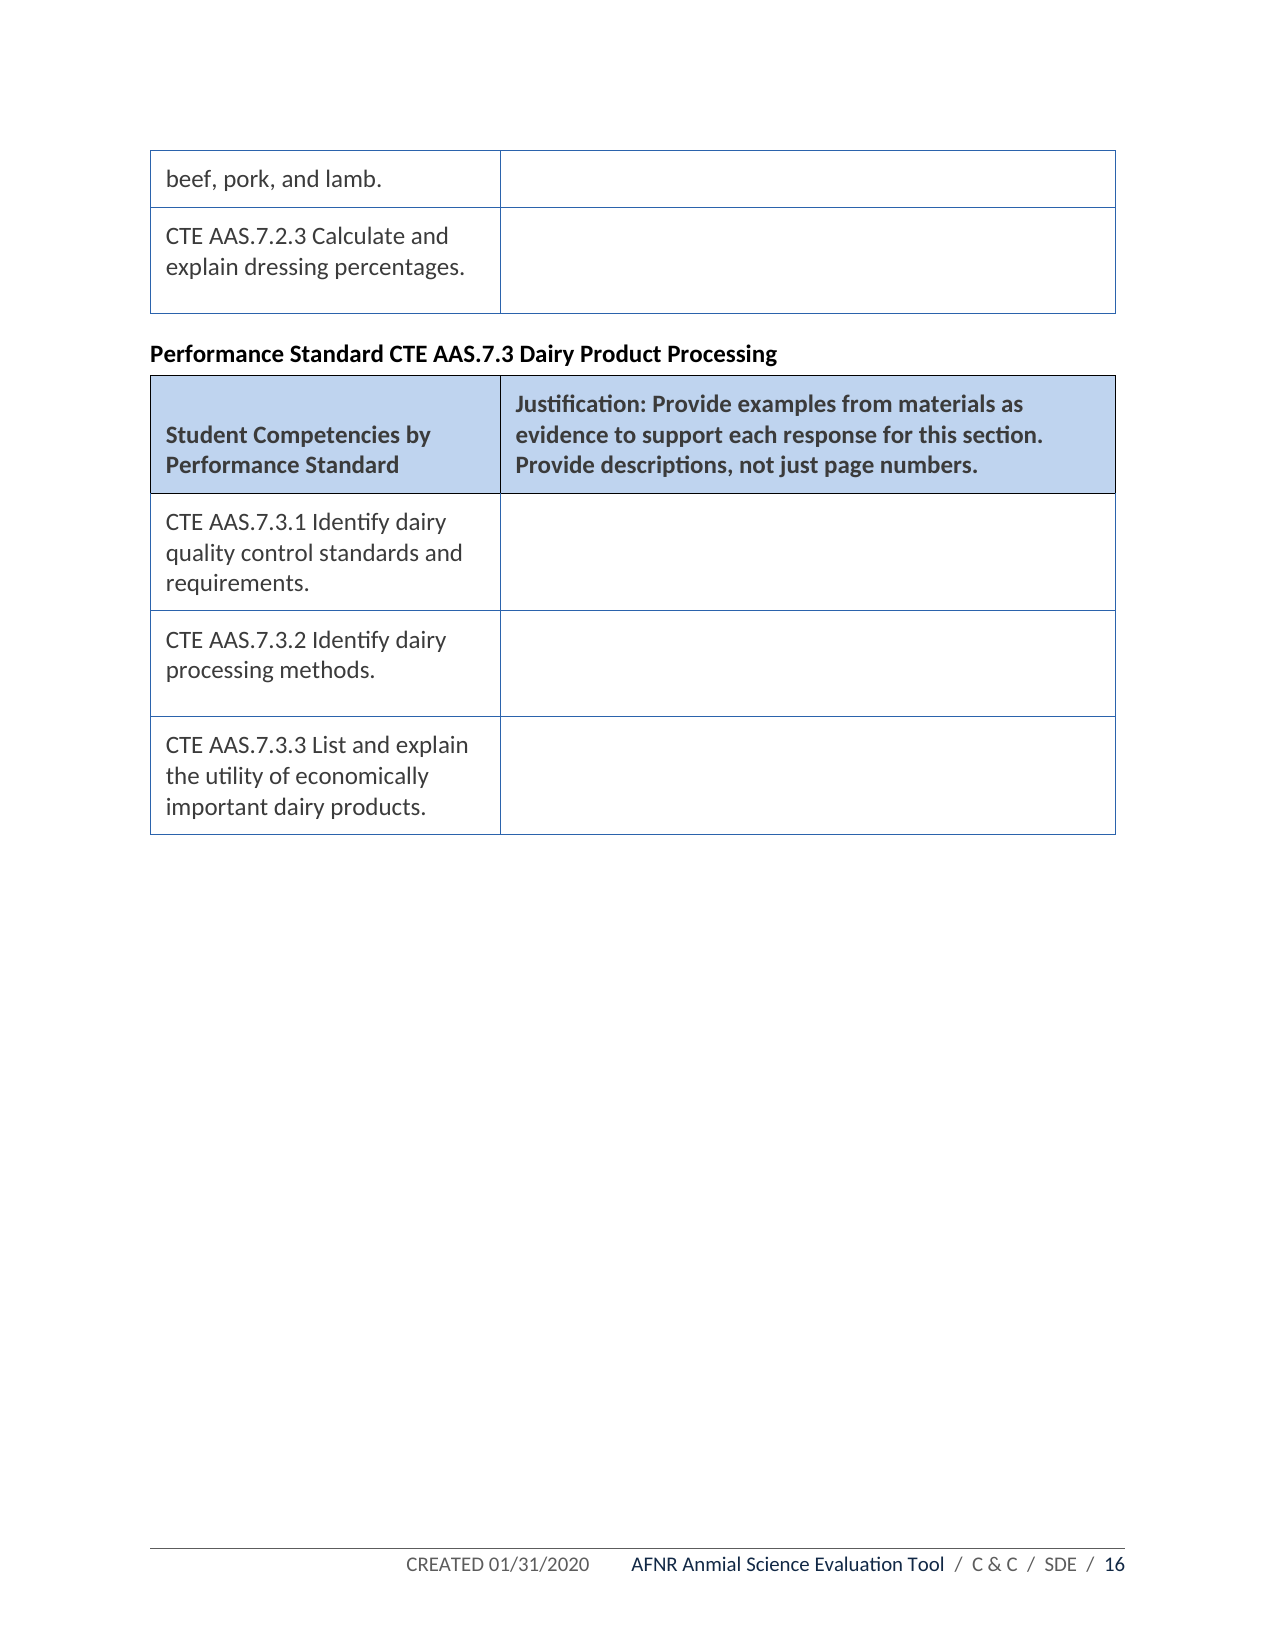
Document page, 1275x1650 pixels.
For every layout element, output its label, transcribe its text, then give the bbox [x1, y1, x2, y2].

table_cell [501, 494, 1115, 610]
table_cell [501, 717, 1115, 834]
table_header Student Competencies by Performance Standard [151, 376, 500, 493]
subtitle Performance Standard CTE AAS.7.3 Dairy Product Processing [150, 338, 1125, 369]
table_cell CTE AAS.7.3.3 List and explain the utility of economically important dairy products. [151, 717, 500, 834]
table_cell [501, 151, 1115, 207]
table_cell CTE AAS.7.3.2 Identify dairy processing methods. [151, 611, 500, 716]
table_cell [501, 611, 1115, 716]
table_cell [501, 208, 1115, 312]
table_cell CTE AAS.7.3.1 Identify dairy quality control standards and requirements. [151, 494, 500, 610]
table_header Justification: Provide examples from materials as evidence to support each response for this section. Provide descriptions, not just page numbers. [501, 376, 1115, 493]
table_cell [151, 151, 500, 207]
table_cell CTE AAS.7.2.3 Calculate and explain dressing percentages. [151, 208, 500, 312]
